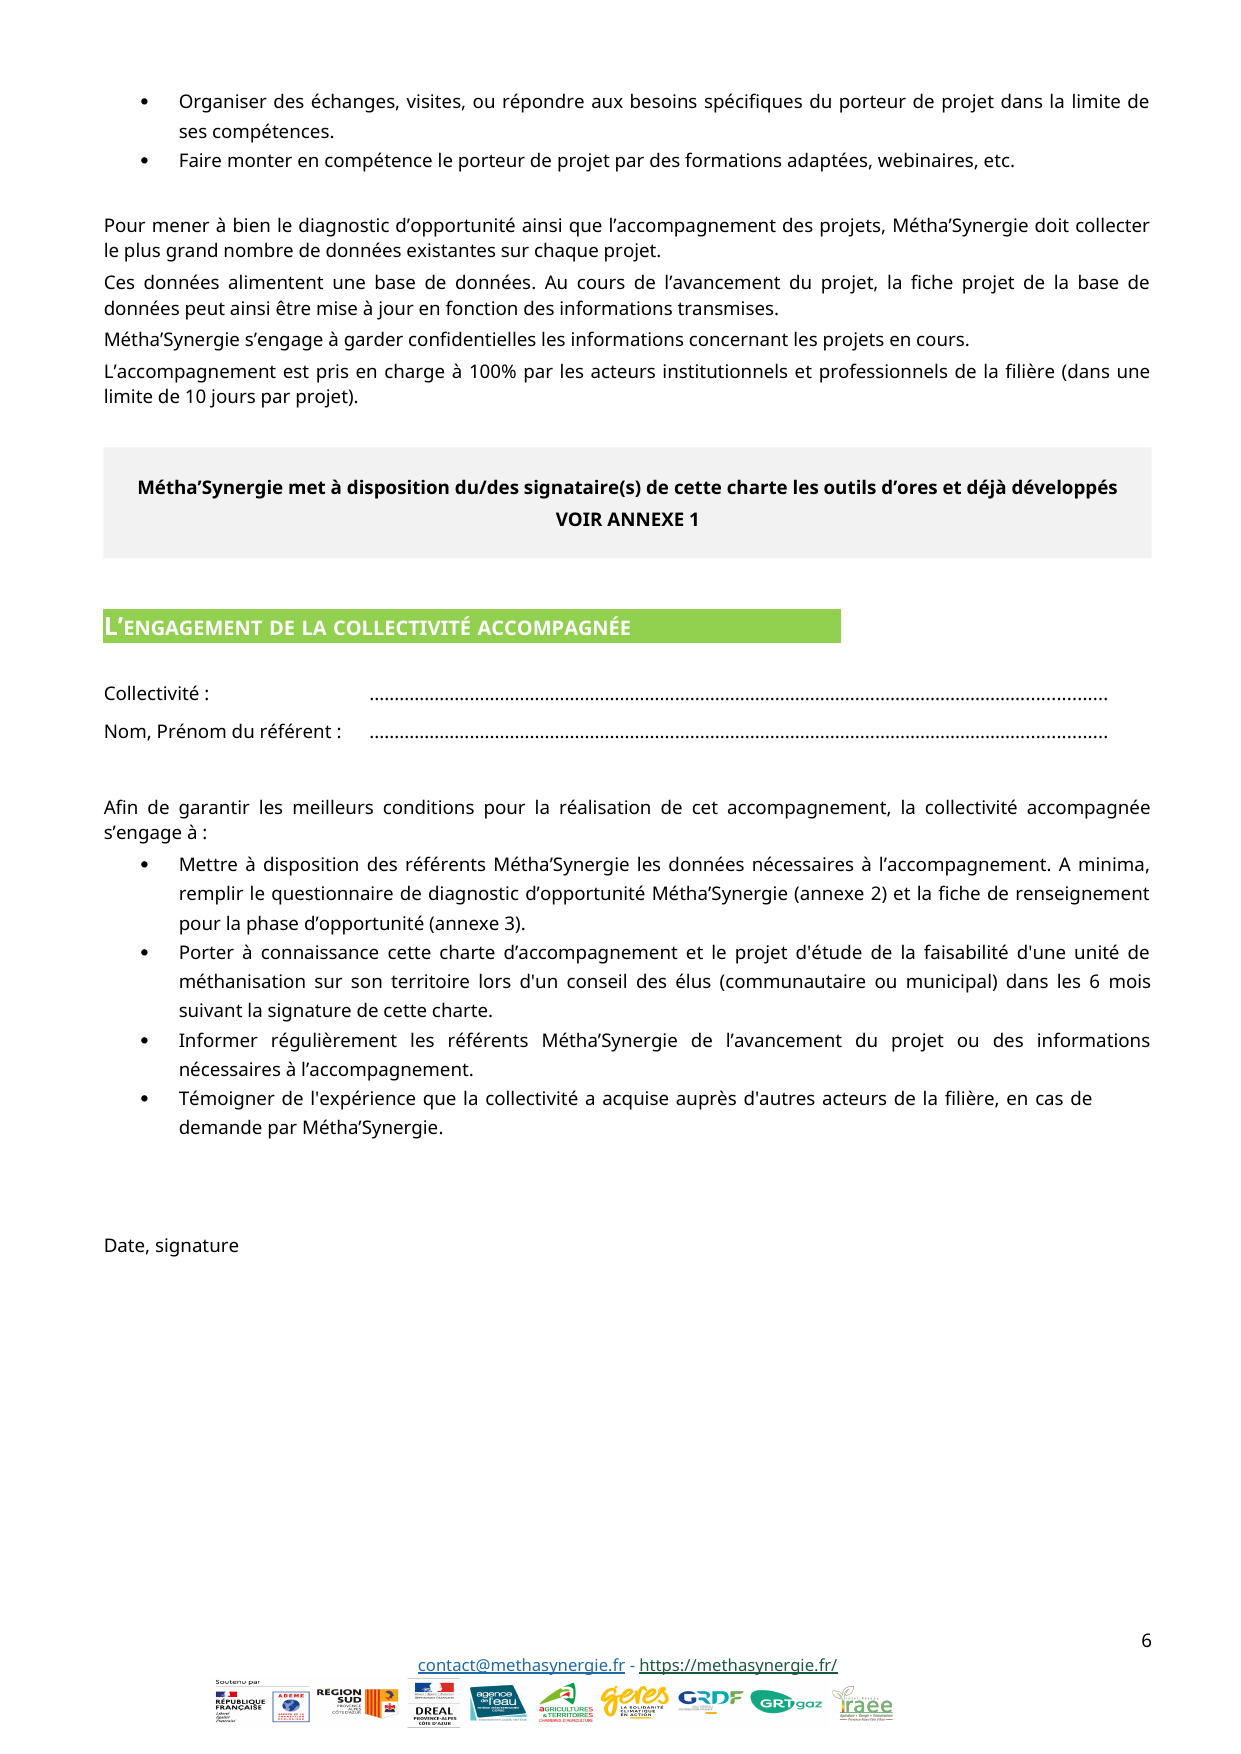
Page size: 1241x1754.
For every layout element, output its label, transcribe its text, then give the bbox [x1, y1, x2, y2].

list Informer régulièrement les référents Métha’Synergie de l’avancement du projet ou des informations nécessaires à l’accompagnement. [141, 1027, 1152, 1082]
text Pour mener à bien le diagnostic d’opportunité ainsi que l’accompagnement des projets, Métha’Synergie doit collecter le plus grand nombre de données existantes sur chaque projet. [103, 212, 1152, 263]
text L’accompagnement est pris en charge à 100% par les acteurs institutionnels et professionnels de la filière (dans une limite de 10 jours par projet). [103, 358, 1152, 409]
subtitle L’engagement de la collectivité accompagnée [103, 609, 841, 643]
picture [208, 1676, 830, 1729]
list Organiser des échanges, visites, ou répondre aux besoins spécifiques du porteur de projet dans la limite de ses compétences. [141, 89, 1152, 143]
text Ces données alimentent une base de données. Au cours de l’avancement du projet, la fiche projet de la base de données peut ainsi être mise à jour en fonction des informations transmises. [103, 269, 1152, 320]
list Mettre à disposition des référents Métha’Synergie les données nécessaires à l’accompagnement. A minima, remplir le questionnaire de diagnostic d’opportunité Métha’Synergie (annexe 2) et la fiche de renseignement pour la phase d’opportunité (annexe 3). [141, 851, 1152, 935]
text Date, signature [103, 1232, 1093, 1258]
list Faire monter en compétence le porteur de projet par des formations adaptées, webinaires, etc. [141, 147, 1152, 173]
text Collectivité : [103, 680, 1093, 706]
list Témoigner de l'expérience que la collectivité a acquise auprès d'autres acteurs de la filière, en cas de demande par Métha’Synergie. [141, 1085, 1093, 1140]
text Métha’Synergie s’engage à garder confidentielles les informations concernant les projets en cours. [103, 327, 1152, 352]
text Afin de garantir les meilleurs conditions pour la réalisation de cet accompagnement, la collectivité accompagnée s’engage à : [103, 794, 1152, 845]
list Porter à connaissance cette charte d’accompagnement et le projet d'étude de la faisabilité d'une unité de méthanisation sur son territoire lors d'un conseil des élus (communautaire ou municipal) dans les 6 mois suivant la signature de cette charte. [141, 939, 1152, 1023]
picture [832, 1686, 893, 1721]
text Nom, Prénom du référent : [103, 718, 1093, 744]
